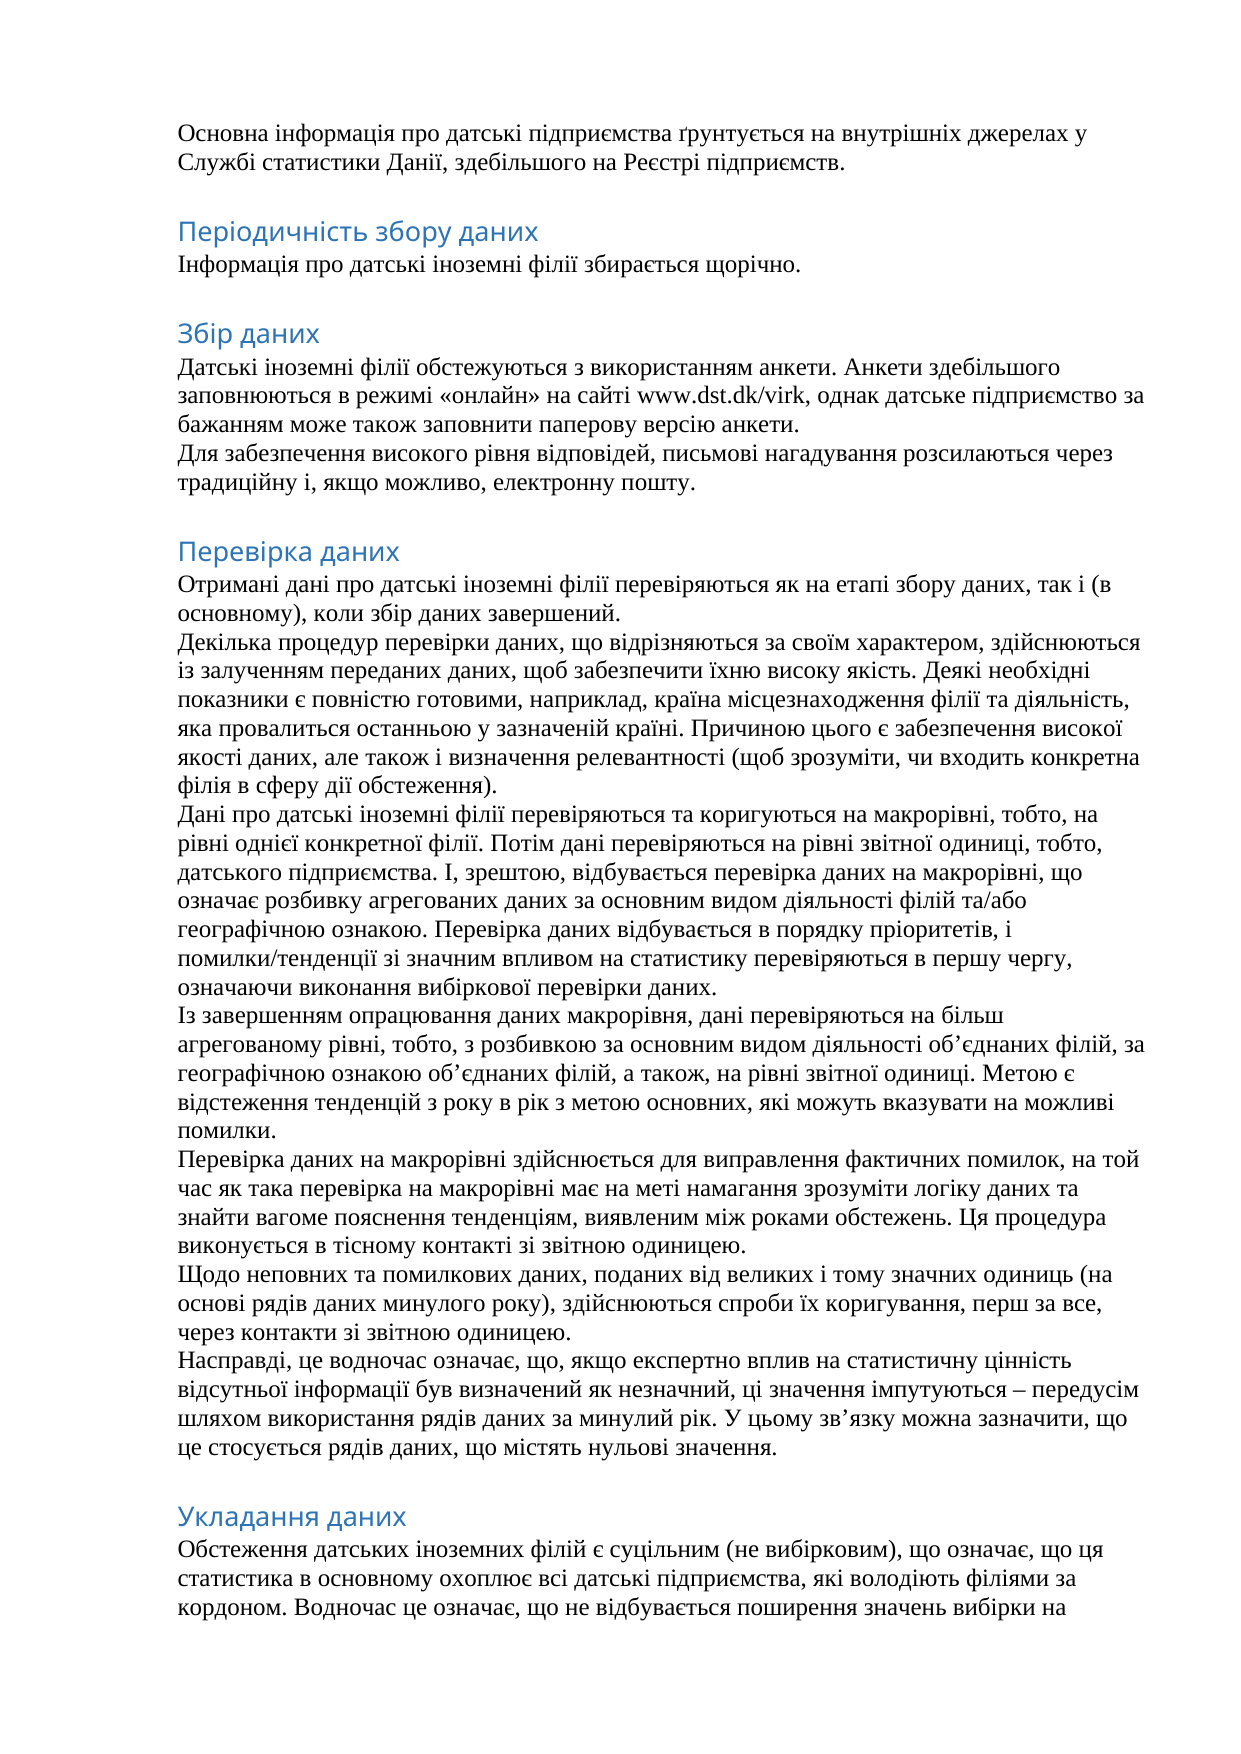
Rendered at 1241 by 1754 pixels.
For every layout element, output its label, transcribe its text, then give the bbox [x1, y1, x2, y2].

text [177, 1534, 1152, 1621]
subtitle Періодичність збору даних [177, 212, 1152, 249]
subtitle Збір даних [177, 315, 1152, 352]
text Із завершенням опрацювання даних макрорівня, дані перевіряються на більш агрегованому рівні, тобто, з розбивкою за основним видом діяльності об’єднаних філій, за географічною ознакою об’єднаних філій, а також, на рівні звітної одиниці. Метою є відстеження тенденцій з року в рік з метою основних, які можуть вказувати на можливі помилки. [177, 1001, 1152, 1144]
text Отримані дані про датські іноземні філії перевіряються як на етапі збору даних, так і (в основному), коли збір даних завершений. [177, 569, 1152, 627]
text Щодо неповних та помилкових даних, поданих від великих і тому значних одиниць (на основі рядів даних минулого року), здійснюються спроби їх коригування, перш за все, через контакти зі звітною одиницею. [177, 1259, 1152, 1346]
subtitle Перевірка даних [177, 532, 1152, 569]
text Для забезпечення високого рівня відповідей, письмові нагадування розсилаються через традиційну і, якщо можливо, електронну пошту. [177, 438, 1152, 496]
text Перевірка даних на макрорівні здійснюється для виправлення фактичних помилок, на той час як така перевірка на макрорівні має на меті намагання зрозуміти логіку даних та знайти вагоме пояснення тенденціям, виявленим між роками обстежень. Ця процедура виконується в тісному контакті зі звітною одиницею. [177, 1144, 1152, 1259]
text Декілька процедур перевірки даних, що відрізняються за своїм характером, здійснюються із залученням переданих даних, щоб забезпечити їхню високу якість. Деякі необхідні показники є повністю готовими, наприклад, країна місцезнаходження філії та діяльність, яка провалиться останньою у зазначеній країні. Причиною цього є забезпечення високої якості даних, але також і визначення релевантності (щоб зрозуміти, чи входить конкретна філія в сферу дії обстеження). [177, 627, 1152, 799]
text Насправді, це водночас означає, що, якщо експертно вплив на статистичну цінність відсутньої інформації був визначений як незначний, ці значення імпутуються – передусім шляхом використання рядів даних за минулий рік. У цьому зв’язку можна зазначити, що це стосується рядів даних, що містять нульові значення. [177, 1346, 1152, 1461]
text Основна інформація про датські підприємства ґрунтується на внутрішніх джерелах у Службі статистики Данії, здебільшого на Реєстрі підприємств. [177, 118, 1152, 176]
text Інформація про датські іноземні філії збирається щорічно. [177, 249, 1152, 278]
subtitle Укладання даних [177, 1497, 1152, 1534]
text Датські іноземні філії обстежуються з використанням анкети. Анкети здебільшого заповнюються в режимі «онлайн» на сайті www.dst.dk/virk, однак датське підприємство за бажанням може також заповнити паперову версію анкети. [177, 352, 1152, 438]
text Дані про датські іноземні філії перевіряються та коригуються на макрорівні, тобто, на рівні однієї конкретної філії. Потім дані перевіряються на рівні звітної одиниці, тобто, датського підприємства. І, зрештою, відбувається перевірка даних на макрорівні, що означає розбивку агрегованих даних за основним видом діяльності філій та/або географічною ознакою. Перевірка даних відбувається в порядку пріоритетів, і помилки/тенденції зі значним впливом на статистику перевіряються в першу чергу, означаючи виконання вибіркової перевірки даних. [177, 799, 1152, 1001]
